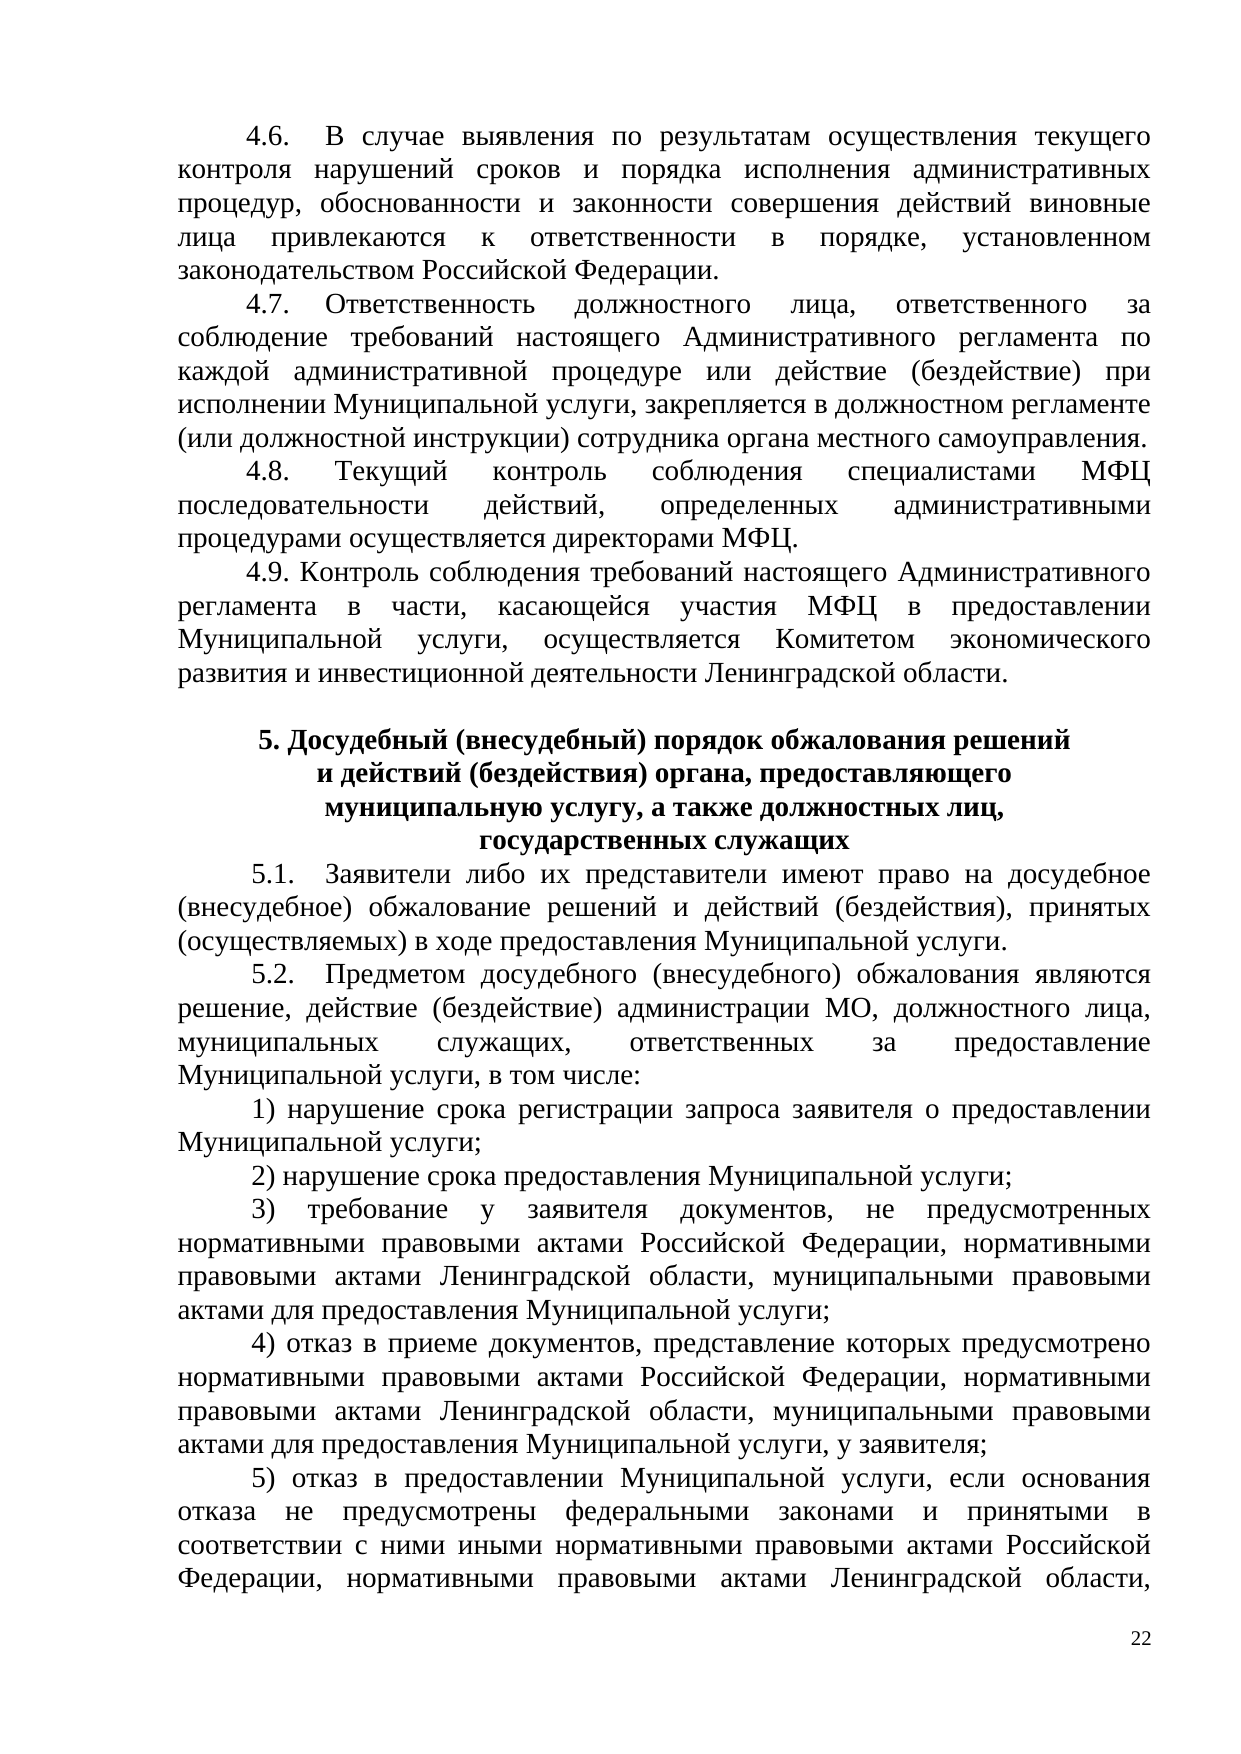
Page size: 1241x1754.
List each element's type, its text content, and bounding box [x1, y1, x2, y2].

text 5.2. Предметом досудебного (внесудебного) обжалования являются решение, действие (бездействие) администрации МО, должностного лица, муниципальных служащих, ответственных за предоставление Муниципальной услуги, в том числе: [177, 957, 1152, 1091]
text муниципальную услугу, а также должностных лиц, [177, 789, 1152, 822]
text 4.8. Текущий контроль соблюдения специалистами МФЦ последовательности действий, определенных административными процедурами осуществляется директорами МФЦ. [177, 453, 1152, 554]
text 4.6. В случае выявления по результатам осуществления текущего контроля нарушений сроков и порядка исполнения административных процедур, обоснованности и законности совершения действий виновные лица привлекаются к ответственности в порядке, установленном законодательством Российской Федерации. [177, 118, 1152, 286]
text 1) нарушение срока регистрации запроса заявителя о предоставлении Муниципальной услуги; [177, 1091, 1152, 1158]
text 4) отказ в приеме документов, представление которых предусмотрено нормативными правовыми актами Российской Федерации, нормативными правовыми актами Ленинградской области, муниципальными правовыми актами для предоставления Муниципальной услуги, у заявителя; [177, 1326, 1152, 1460]
text 2) нарушение срока предоставления Муниципальной услуги; [177, 1158, 1152, 1191]
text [177, 1460, 1152, 1594]
text государственных служащих [177, 822, 1152, 856]
text 5.1. Заявители либо их представители имеют право на досудебное (внесудебное) обжалование решений и действий (бездействия), принятых (осуществляемых) в ходе предоставления Муниципальной услуги. [177, 856, 1152, 957]
text и действий (бездействия) органа, предоставляющего [177, 755, 1152, 789]
text 5. Досудебный (внесудебный) порядок обжалования решений [177, 722, 1152, 755]
text 3) требование у заявителя документов, не предусмотренных нормативными правовыми актами Российской Федерации, нормативными правовыми актами Ленинградской области, муниципальными правовыми актами для предоставления Муниципальной услуги; [177, 1191, 1152, 1326]
text 4.9. Контроль соблюдения требований настоящего Административного регламента в части, касающейся участия МФЦ в предоставлении Муниципальной услуги, осуществляется Комитетом экономического развития и инвестиционной деятельности Ленинградской области. [177, 554, 1152, 688]
text 4.7. Ответственность должностного лица, ответственного за соблюдение требований настоящего Административного регламента по каждой административной процедуре или действие (бездействие) при исполнении Муниципальной услуги, закрепляется в должностном регламенте (или должностной инструкции) сотрудника органа местного самоуправления. [177, 286, 1152, 453]
